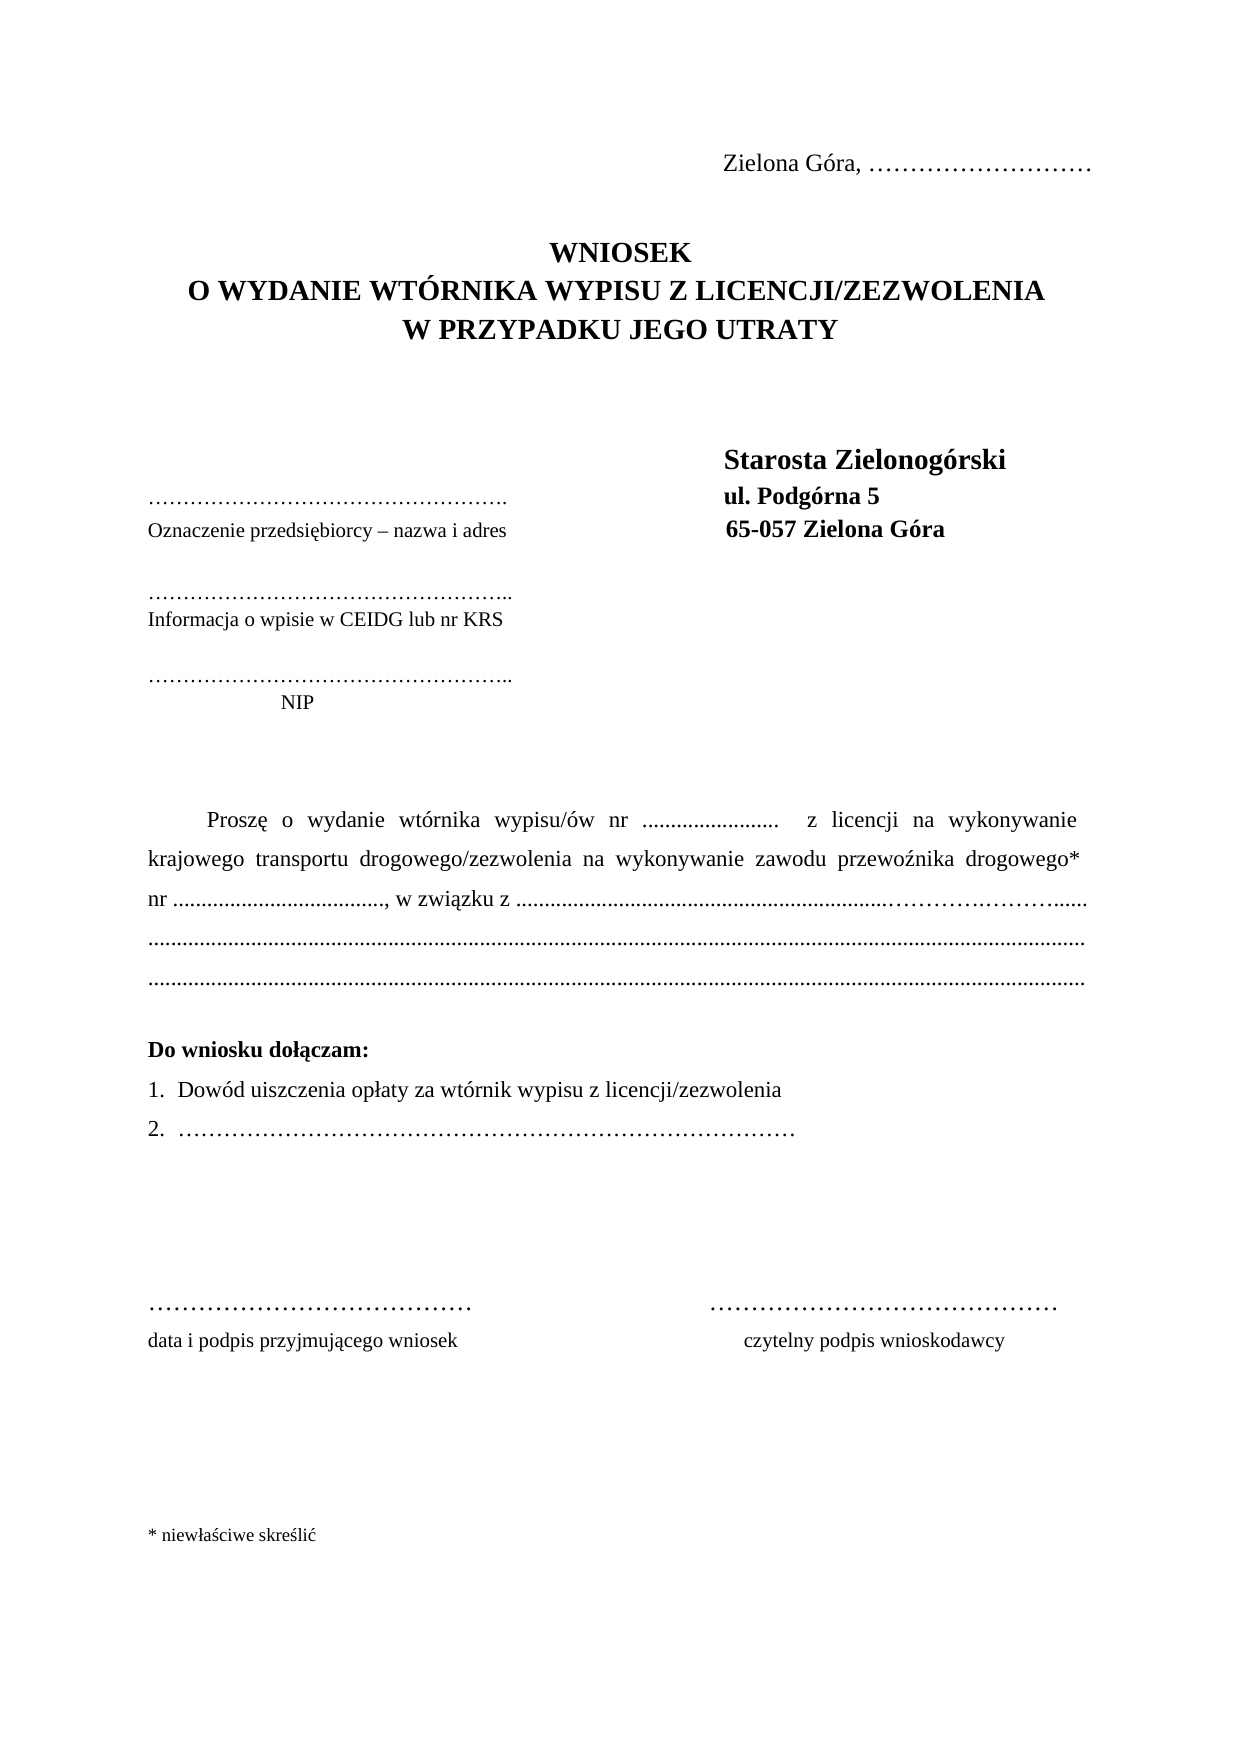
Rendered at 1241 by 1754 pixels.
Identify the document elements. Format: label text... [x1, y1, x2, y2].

text Do wniosku dołączam: [148, 1036, 1093, 1063]
text O WYDANIE WTÓRNIKA WYPISU Z LICENCJI/ZEZWOLENIA W PRZYPADKU JEGO UTRATY [148, 273, 1093, 346]
text * niewłaściwe skreślić [148, 1524, 1093, 1545]
text …………………………………………….. [148, 580, 1093, 604]
text Zielona Góra, ……………………… [148, 148, 1093, 176]
text …………………………………………….. [148, 663, 1093, 687]
list ……………………………………………………………………… [148, 1115, 1093, 1142]
text Informacja o wpisie w CEIDG lub nr KRS [148, 607, 1093, 631]
text ………………………………… …………………………………… [148, 1287, 1093, 1316]
text Oznaczenie przedsiębiorcy – nazwa i adres 65-057 Zielona Góra [148, 514, 1093, 542]
text NIP [281, 690, 1093, 714]
text data i podpis przyjmującego wniosek czytelny podpis wnioskodawcy [148, 1328, 1093, 1352]
text Proszę o wydanie wtórnika wypisu/ów nr ........................ z licencji na wykonywanie krajowego transportu drogowego/zezwolenia na wykonywanie zawodu przewoźnika drogowego* nr ....................................., w związku z .................................................................………….………...... [148, 806, 1093, 911]
text .................................................................................................................................................................... [148, 964, 1093, 990]
text .................................................................................................................................................................... [148, 924, 1093, 951]
text WNIOSEK [148, 235, 1093, 268]
list Dowód uiszczenia opłaty za wtórnik wypisu z licencji/zezwolenia [148, 1076, 1093, 1102]
text Starosta Zielonogórski [148, 442, 1093, 476]
text ……………………………………………. ul. Podgórna 5 [148, 481, 1093, 509]
